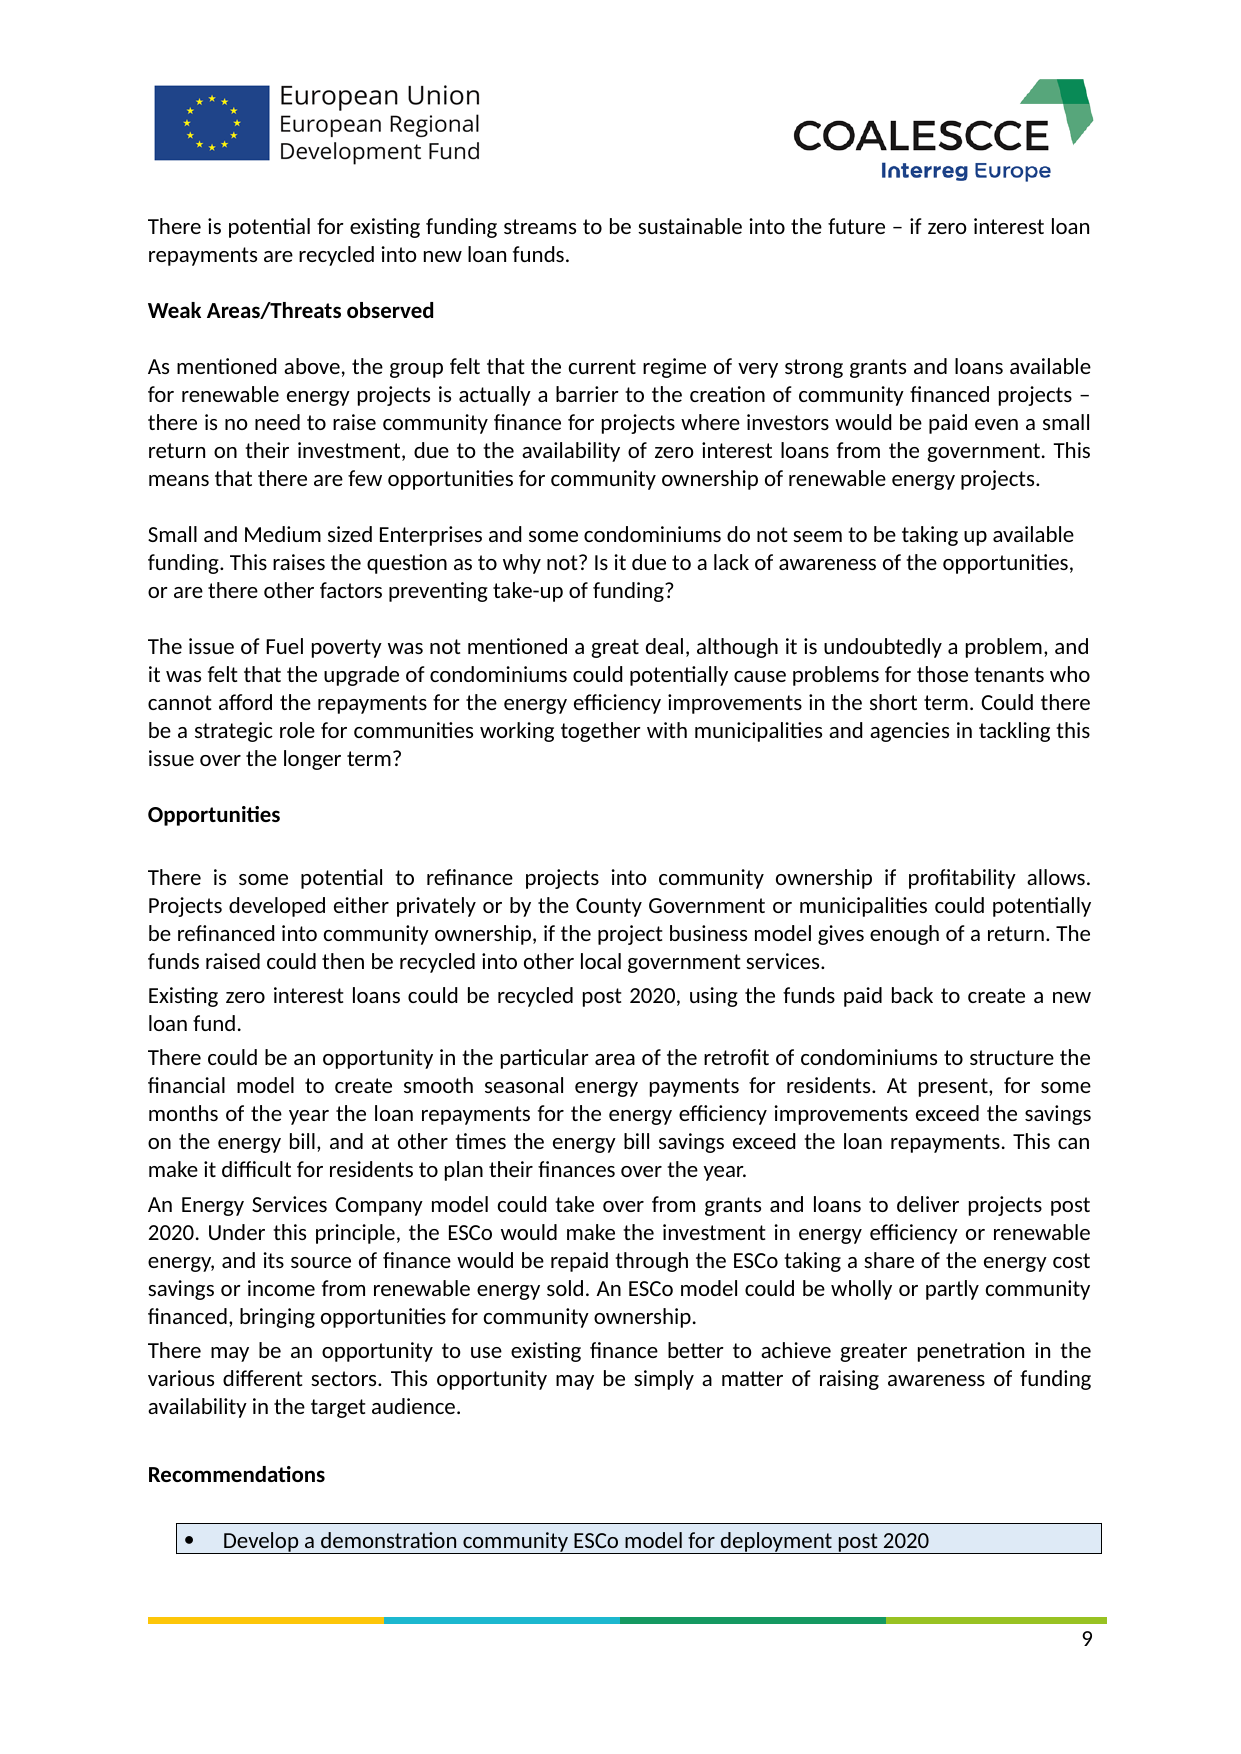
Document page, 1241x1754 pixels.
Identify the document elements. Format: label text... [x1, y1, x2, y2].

text An Energy Services Company model could take over from grants and loans to deliver projects post 2020. Under this principle, the ESCo would make the investment in energy efficiency or renewable energy, and its source of finance would be repaid through the ESCo taking a share of the energy cost savings or income from renewable energy sold. An ESCo model could be wholly or partly community financed, bringing opportunities for community ownership. [148, 1190, 1093, 1330]
text As mentioned above, the group felt that the current regime of very strong grants and loans available for renewable energy projects is actually a barrier to the creation of community financed projects – there is no need to raise community finance for projects where investors would be paid even a small return on their investment, due to the availability of zero interest loans from the government. This means that there are few opportunities for community ownership of renewable energy projects. [148, 352, 1093, 492]
text Existing zero interest loans could be recycled post 2020, using the funds paid back to create a new loan fund. [148, 981, 1093, 1037]
text Weak Areas/Threats observed [148, 296, 1093, 324]
text The issue of Fuel poverty was not mentioned a great deal, although it is undoubtedly a problem, and it was felt that the upgrade of condominiums could potentially cause problems for those tenants who cannot afford the repayments for the energy efficiency improvements in the short term. Could there be a strategic role for communities working together with municipalities and agencies in tackling this issue over the longer term? [148, 632, 1093, 772]
text Small and Medium sized Enterprises and some condominiums do not seem to be taking up available funding. This raises the question as to why not? Is it due to a lack of awareness of the opportunities, or are there other factors preventing take-up of funding? [148, 520, 1093, 604]
text There is some potential to refinance projects into community ownership if profitability allows. Projects developed either privately or by the County Government or municipalities could potentially be refinanced into community ownership, if the project business model gives enough of a return. The funds raised could then be recycled into other local government services. [148, 863, 1093, 975]
text Recommendations [148, 1461, 1093, 1489]
text There could be an opportunity in the particular area of the retrofit of condominiums to structure the financial model to create smooth seasonal energy payments for residents. At present, for some months of the year the loan repayments for the energy efficiency improvements exceed the savings on the energy bill, and at other times the energy bill savings exceed the loan repayments. This can make it difficult for residents to plan their finances over the year. [148, 1043, 1093, 1183]
text There may be an opportunity to use existing finance better to achieve greater penetration in the various different sectors. This opportunity may be simply a matter of raising awareness of funding availability in the target audience. [148, 1336, 1093, 1420]
text There is potential for existing funding streams to be sustainable into the future – if zero interest loan repayments are recycled into new loan funds. [148, 212, 1093, 268]
list Develop a demonstration community ESCo model for deployment post 2020 [177, 1524, 1101, 1553]
picture [147, 73, 488, 173]
picture [787, 73, 1100, 184]
text Opportunities [148, 800, 1093, 828]
